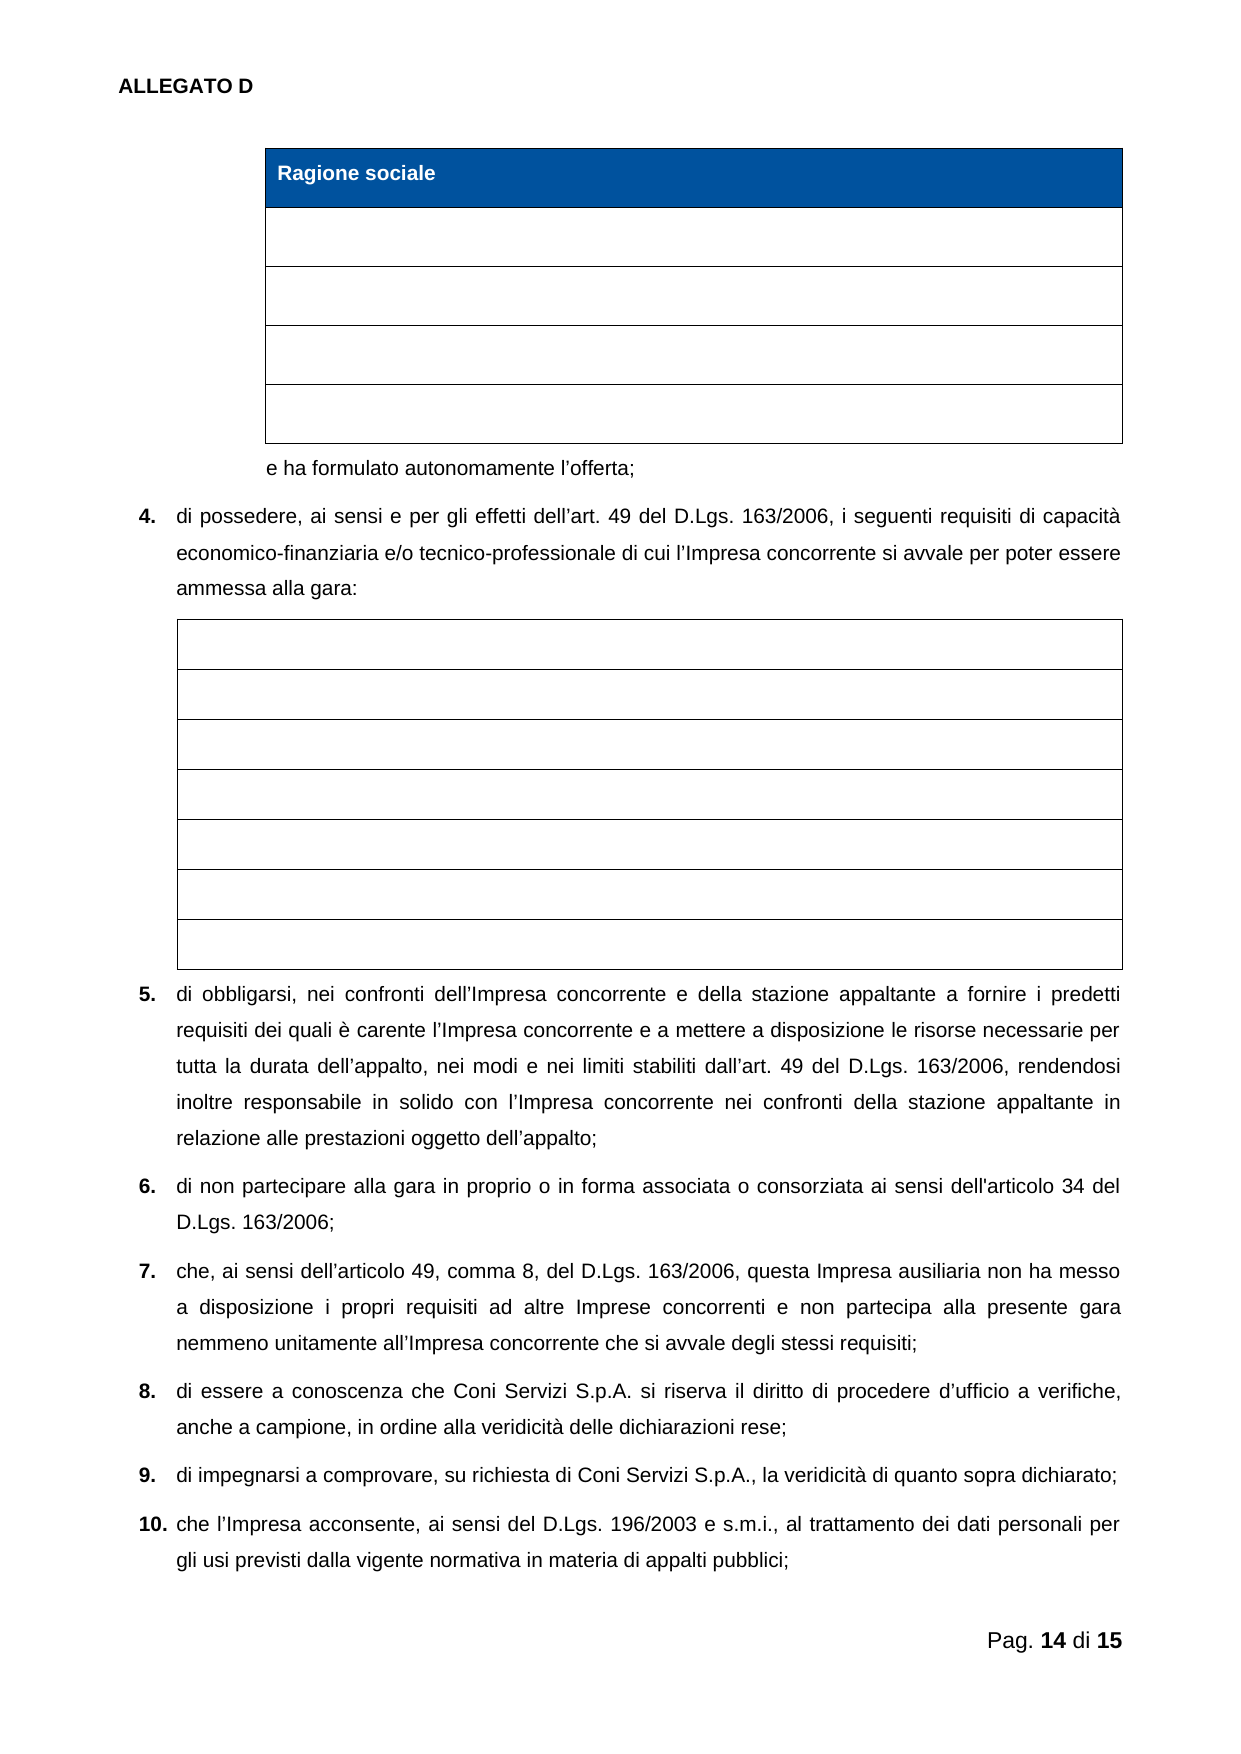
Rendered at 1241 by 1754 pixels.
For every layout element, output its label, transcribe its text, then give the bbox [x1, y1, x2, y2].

table_cell [266, 385, 1122, 442]
table_cell [178, 870, 1122, 918]
table_cell [266, 208, 1122, 266]
list di essere a conoscenza che Coni Servizi S.p.A. si riserva il diritto di procedere d’ufficio a verifiche, anche a campione, in ordine alla veridicità delle dichiarazioni rese; [139, 1379, 1122, 1439]
table_cell [178, 820, 1122, 868]
table_cell [178, 920, 1122, 968]
table_header [178, 620, 1122, 668]
table_header Ragione sociale [266, 149, 1122, 207]
list di impegnarsi a comprovare, su richiesta di Coni Servizi S.p.A., la veridicità di quanto sopra dichiarato; [139, 1463, 1122, 1487]
list che, ai sensi dell’articolo 49, comma 8, del D.Lgs. 163/2006, questa Impresa ausiliaria non ha messo a disposizione i propri requisiti ad altre Imprese concorrenti e non partecipa alla presente gara nemmeno unitamente all’Impresa concorrente che si avvale degli stessi requisiti; [139, 1258, 1122, 1354]
list di non partecipare alla gara in proprio o in forma associata o consorziata ai sensi dell'articolo 34 del D.Lgs. 163/2006; [139, 1174, 1122, 1234]
list che l’Impresa acconsente, ai sensi del D.Lgs. 196/2003 e s.m.i., al trattamento dei dati personali per gli usi previsti dalla vigente normativa in materia di appalti pubblici; [139, 1512, 1122, 1572]
table_cell [178, 770, 1122, 818]
text e ha formulato autonomamente l’offerta; [251, 456, 1122, 480]
list di possedere, ai sensi e per gli effetti dell’art. 49 del D.Lgs. 163/2006, i seguenti requisiti di capacità economico-finanziaria e/o tecnico-professionale di cui l’Impresa concorrente si avvale per poter essere ammessa alla gara: [139, 504, 1122, 600]
table_cell [266, 267, 1122, 324]
table_cell [178, 670, 1122, 718]
table_cell [178, 720, 1122, 768]
table_cell [266, 326, 1122, 383]
list di obbligarsi, nei confronti dell’Impresa concorrente e della stazione appaltante a fornire i predetti requisiti dei quali è carente l’Impresa concorrente e a mettere a disposizione le risorse necessarie per tutta la durata dell’appalto, nei modi e nei limiti stabiliti dall’art. 49 del D.Lgs. 163/2006, rendendosi inoltre responsabile in solido con l’Impresa concorrente nei confronti della stazione appaltante in relazione alle prestazioni oggetto dell’appalto; [139, 982, 1122, 1150]
